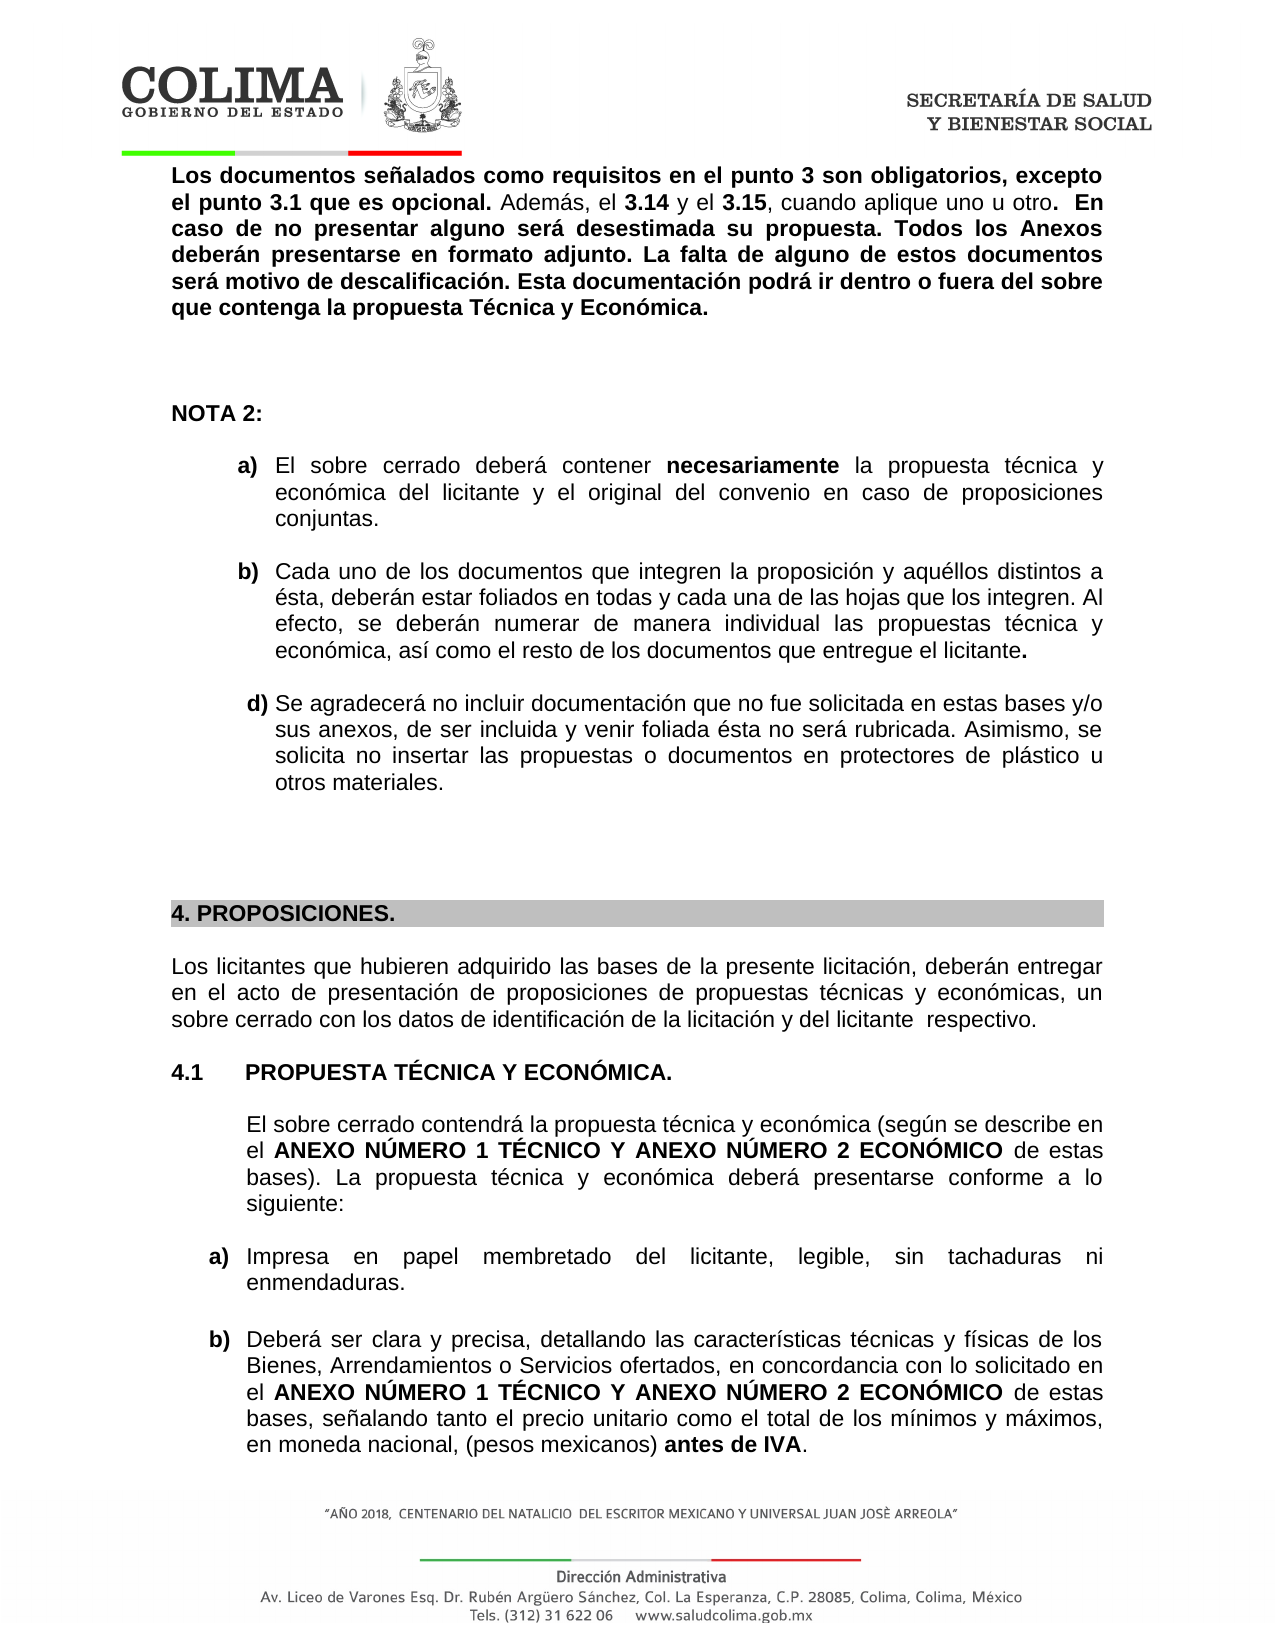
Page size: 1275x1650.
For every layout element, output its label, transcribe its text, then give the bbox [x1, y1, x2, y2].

text 4.1 PROPUESTA TÉCNICA Y ECONÓMICA. [171, 1058, 1104, 1085]
list Cada uno de los documentos que integren la proposición y aquéllos distintos a ésta, deberán estar foliados en todas y cada una de las hojas que los integren. Al efecto, se deberán numerar de manera individual las propuestas técnica y económica, así como el resto de los documentos que entregue el licitante. [237, 558, 1104, 663]
list Impresa en papel membretado del licitante, legible, sin tachaduras ni enmendaduras. [209, 1243, 1104, 1296]
picture [1, 1490, 1275, 1623]
list El sobre cerrado deberá contener necesariamente la propuesta técnica y económica del licitante y el original del convenio en caso de proposiciones conjuntas. [237, 452, 1104, 531]
list Deberá ser clara y precisa, detallando las características técnicas y físicas de los Bienes, Arrendamientos o Servicios ofertados, en concordancia con lo solicitado en el ANEXO NÚMERO 1 TÉCNICO Y ANEXO NÚMERO 2 ECONÓMICO de estas bases, señalando tanto el precio unitario como el total de los mínimos y máximos, en moneda nacional, (pesos mexicanos) antes de IVA. [209, 1326, 1104, 1458]
text NOTA 2: [171, 399, 1104, 426]
text Los documentos señalados como requisitos en el punto 3 son obligatorios, excepto el punto 3.1 que es opcional. Además, el 3.14 y el 3.15, cuando aplique uno u otro. En caso de no presentar alguno será desestimada su propuesta. Todos los Anexos deberán presentarse en formato adjunto. La falta de alguno de estos documentos será motivo de descalificación. Esta documentación podrá ir dentro o fuera del sobre que contenga la propuesta Técnica y Económica. [171, 162, 1104, 321]
text 4. PROPOSICIONES. [171, 900, 1104, 927]
text d) Se agradecerá no incluir documentación que no fue solicitada en estas bases y/o sus anexos, de ser incluida y venir foliada ésta no será rubricada. Asimismo, se solicita no insertar las propuestas o documentos en protectores de plástico u otros materiales. [247, 689, 1104, 795]
picture [5, 23, 1269, 158]
text Los licitantes que hubieren adquirido las bases de la presente licitación, deberán entregar en el acto de presentación de proposiciones de propuestas técnicas y económicas, un sobre cerrado con los datos de identificación de la licitación y del licitante respectivo. [171, 953, 1104, 1032]
text El sobre cerrado contendrá la propuesta técnica y económica (según se describe en el ANEXO NÚMERO 1 TÉCNICO Y ANEXO NÚMERO 2 ECONÓMICO de estas bases). La propuesta técnica y económica deberá presentarse conforme a lo siguiente: [246, 1111, 1104, 1217]
